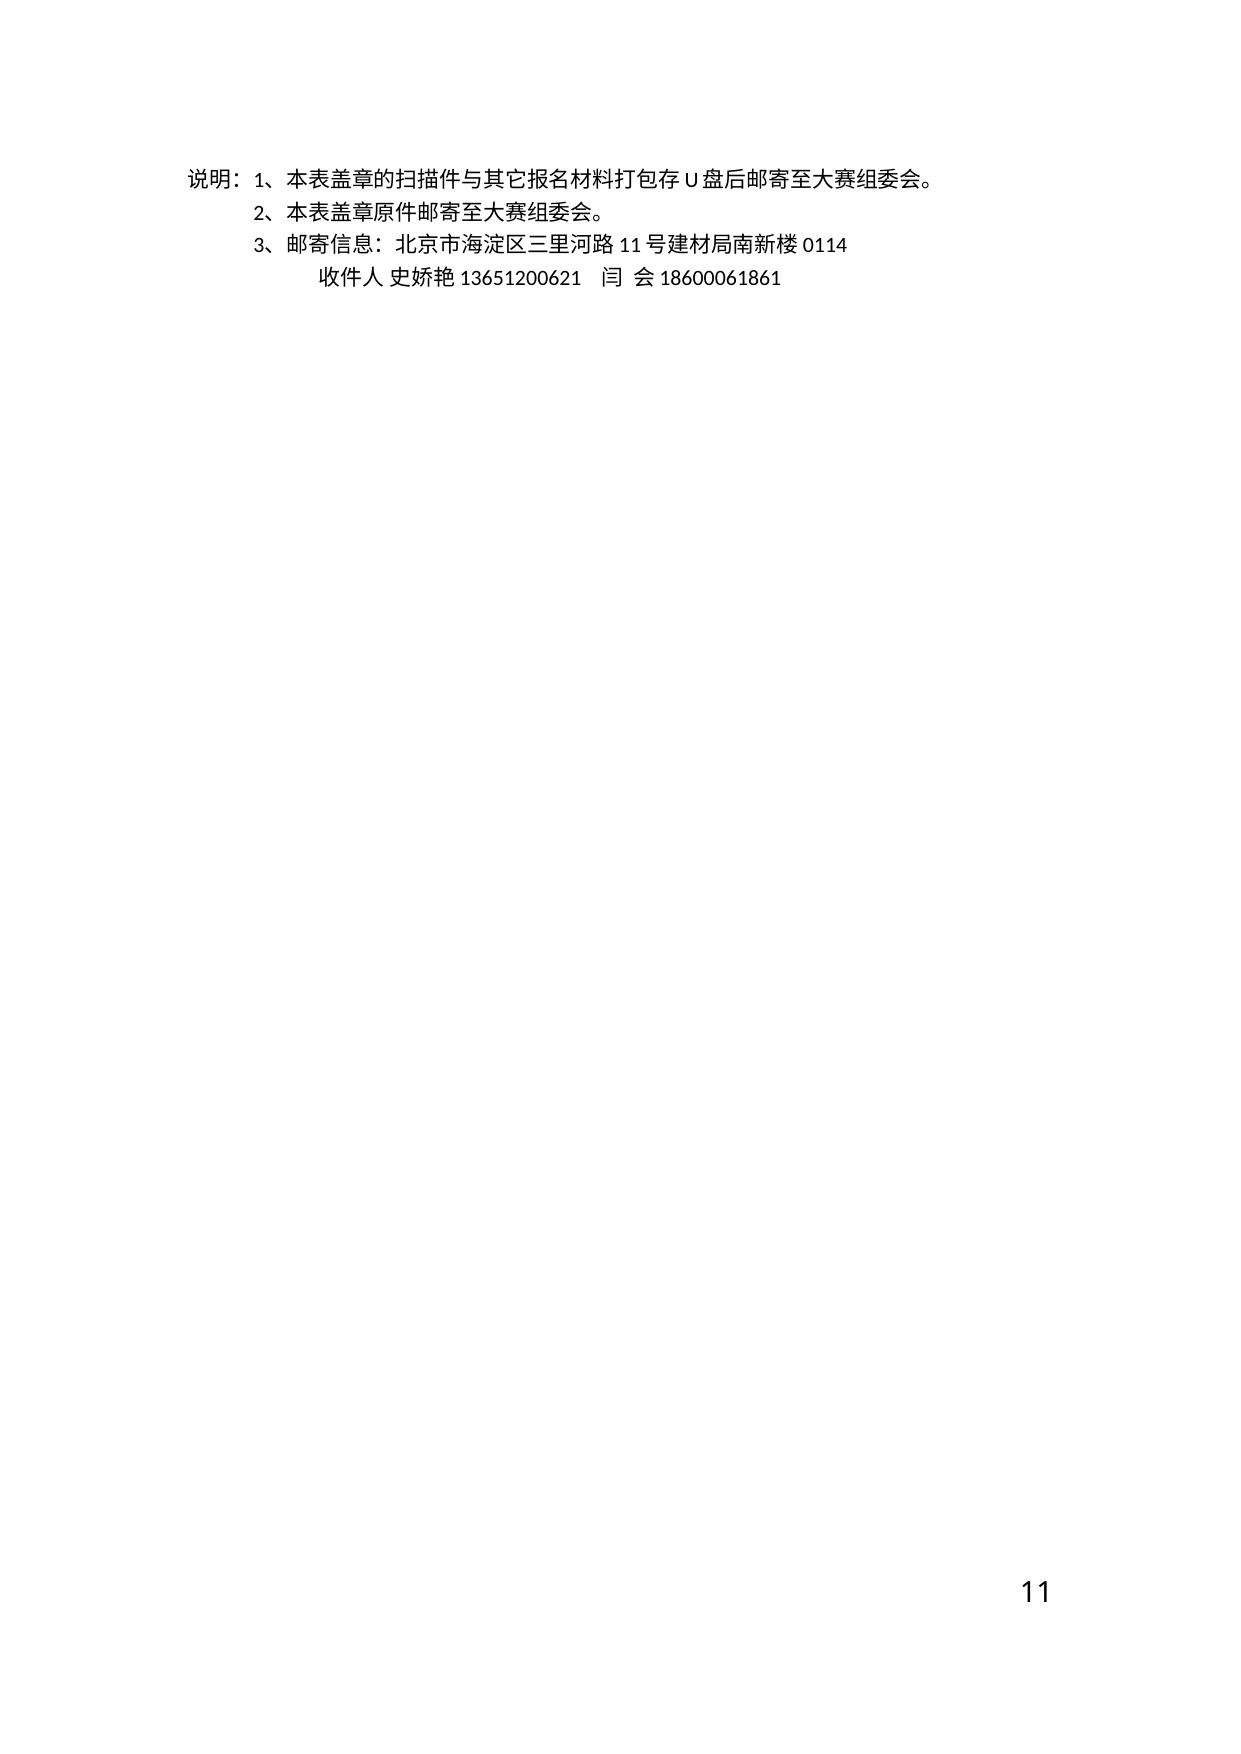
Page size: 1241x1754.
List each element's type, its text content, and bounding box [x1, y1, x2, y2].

text 3、邮寄信息：北京市海淀区三里河路11号建材局南新楼0114 [187, 227, 1053, 259]
text 说明：1、本表盖章的扫描件与其它报名材料打包存U盘后邮寄至大赛组委会。 [187, 162, 1053, 194]
text 收件人 史娇艳13651200621 闫 会18600061861 [187, 259, 1053, 292]
list 本表盖章原件邮寄至大赛组委会。 [187, 194, 1053, 227]
